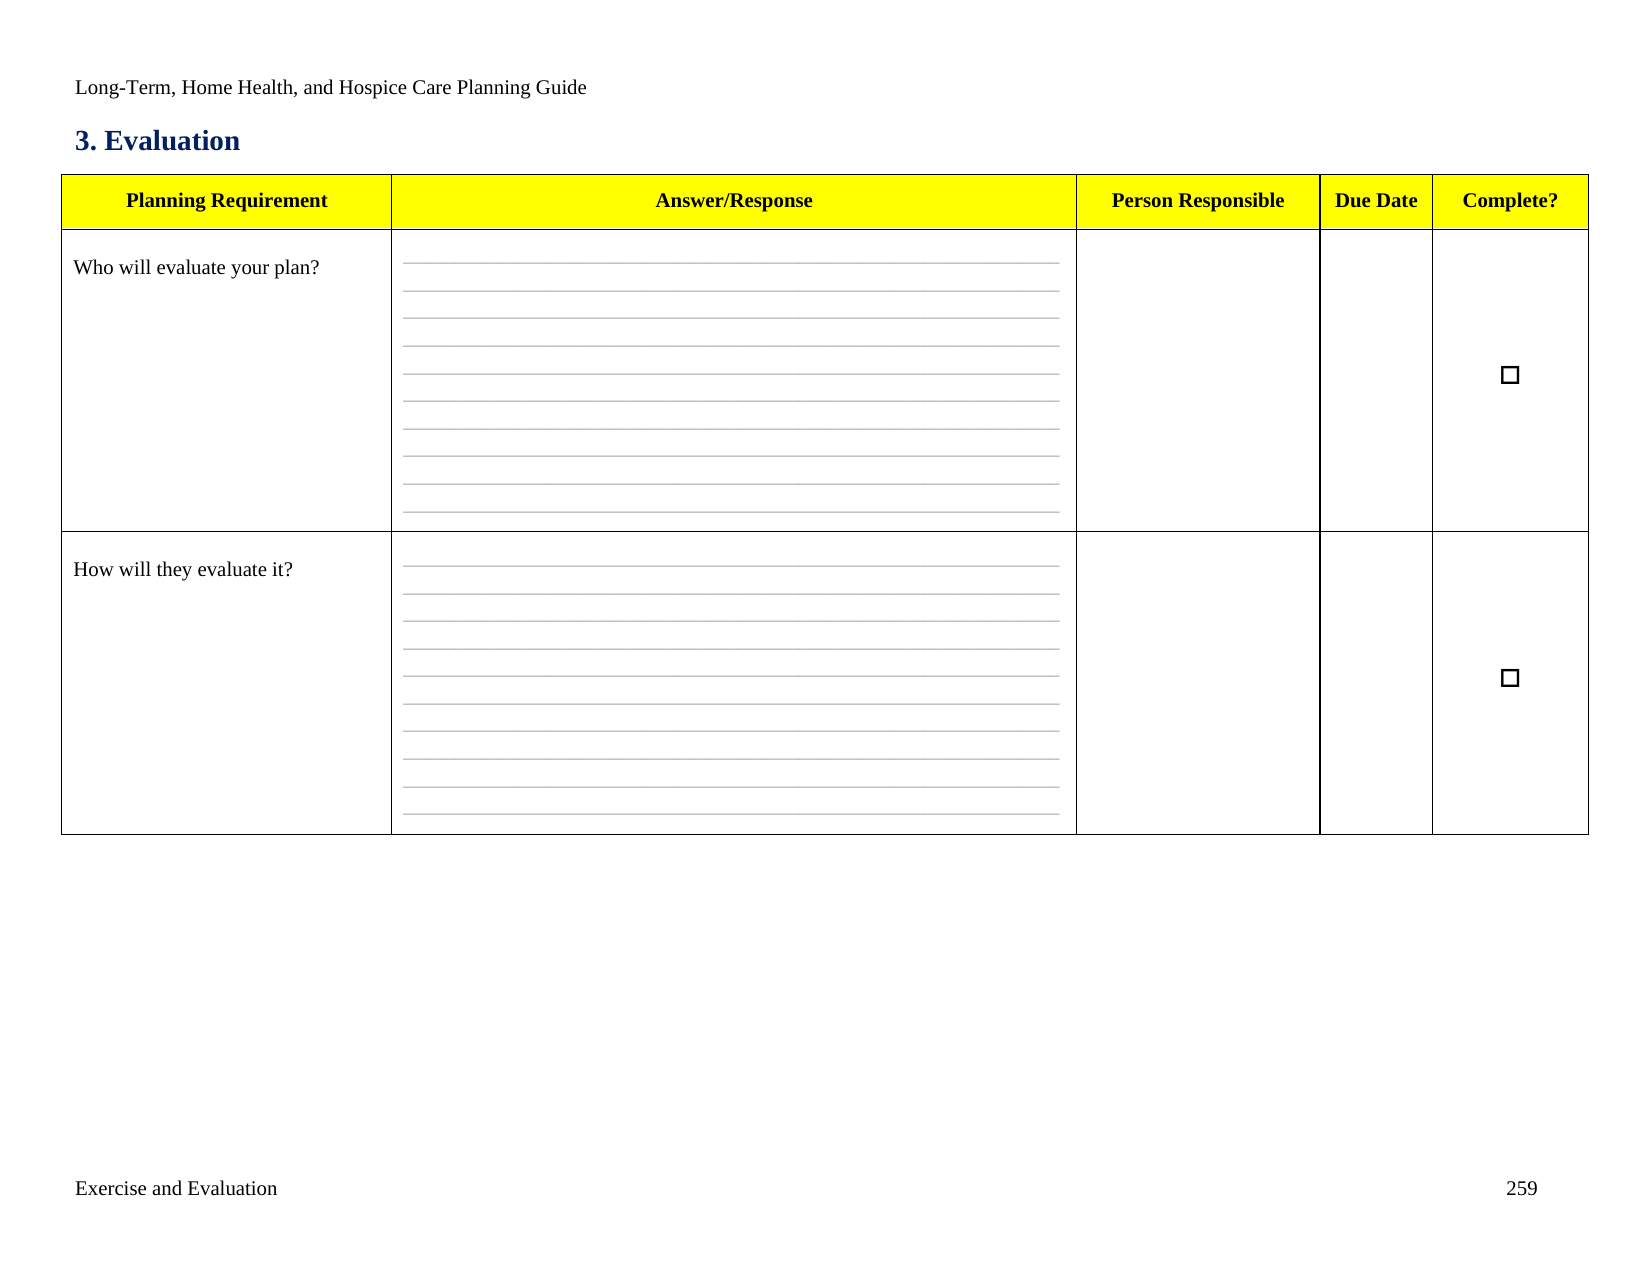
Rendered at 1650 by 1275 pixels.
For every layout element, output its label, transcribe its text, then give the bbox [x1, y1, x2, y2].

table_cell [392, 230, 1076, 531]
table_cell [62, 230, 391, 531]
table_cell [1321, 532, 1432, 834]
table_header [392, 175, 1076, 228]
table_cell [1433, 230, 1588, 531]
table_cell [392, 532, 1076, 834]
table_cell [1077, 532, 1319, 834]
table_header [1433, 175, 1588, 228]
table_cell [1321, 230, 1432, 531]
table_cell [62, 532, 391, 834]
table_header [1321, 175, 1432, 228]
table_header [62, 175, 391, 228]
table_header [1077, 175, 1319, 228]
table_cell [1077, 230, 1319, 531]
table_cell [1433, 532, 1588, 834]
text 3. Evaluation [75, 123, 1575, 157]
